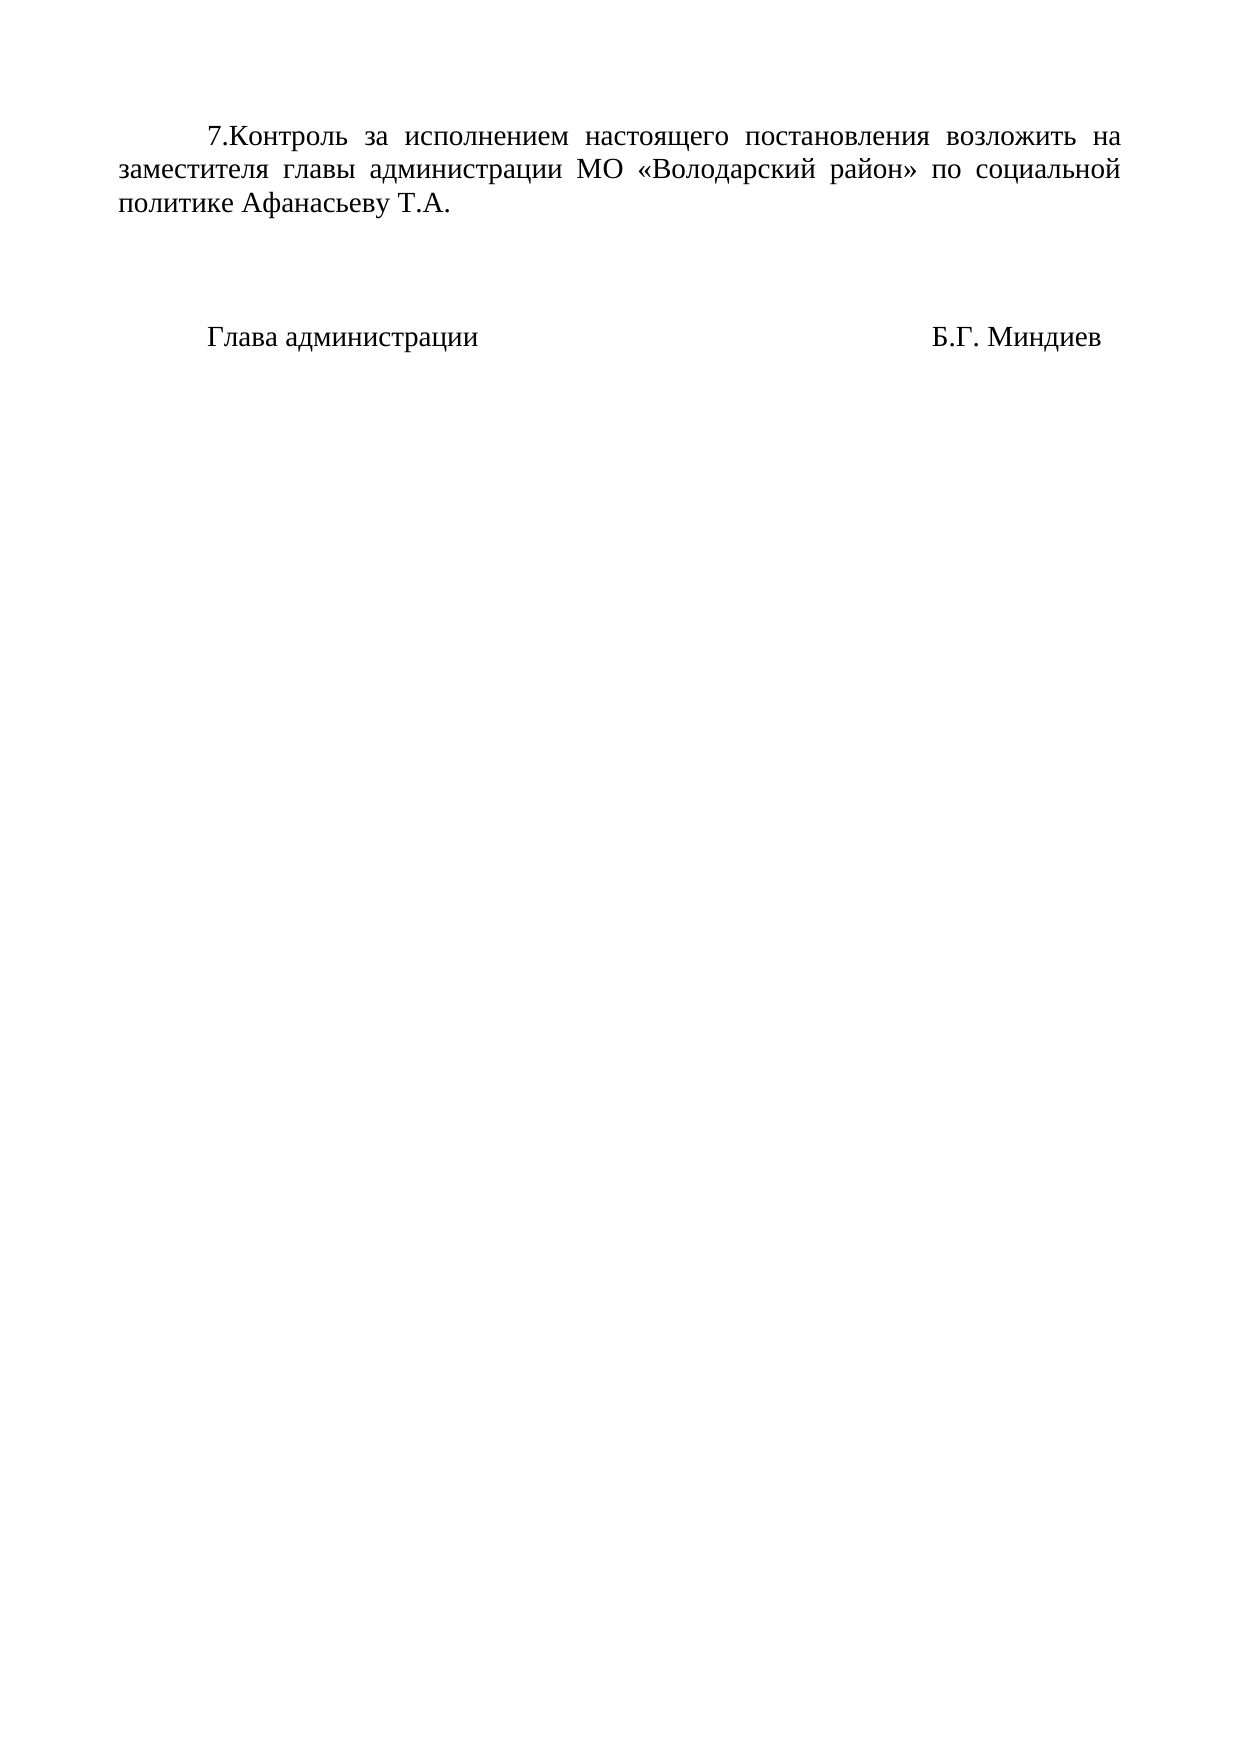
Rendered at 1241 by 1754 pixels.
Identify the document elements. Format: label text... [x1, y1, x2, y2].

text 7.Контроль за исполнением настоящего постановления возложить на заместителя главы администрации МО «Володарский район» по социальной политике Афанасьеву Т.А. [118, 118, 1122, 219]
text Глава администрации Б.Г. Миндиев [118, 319, 1122, 353]
